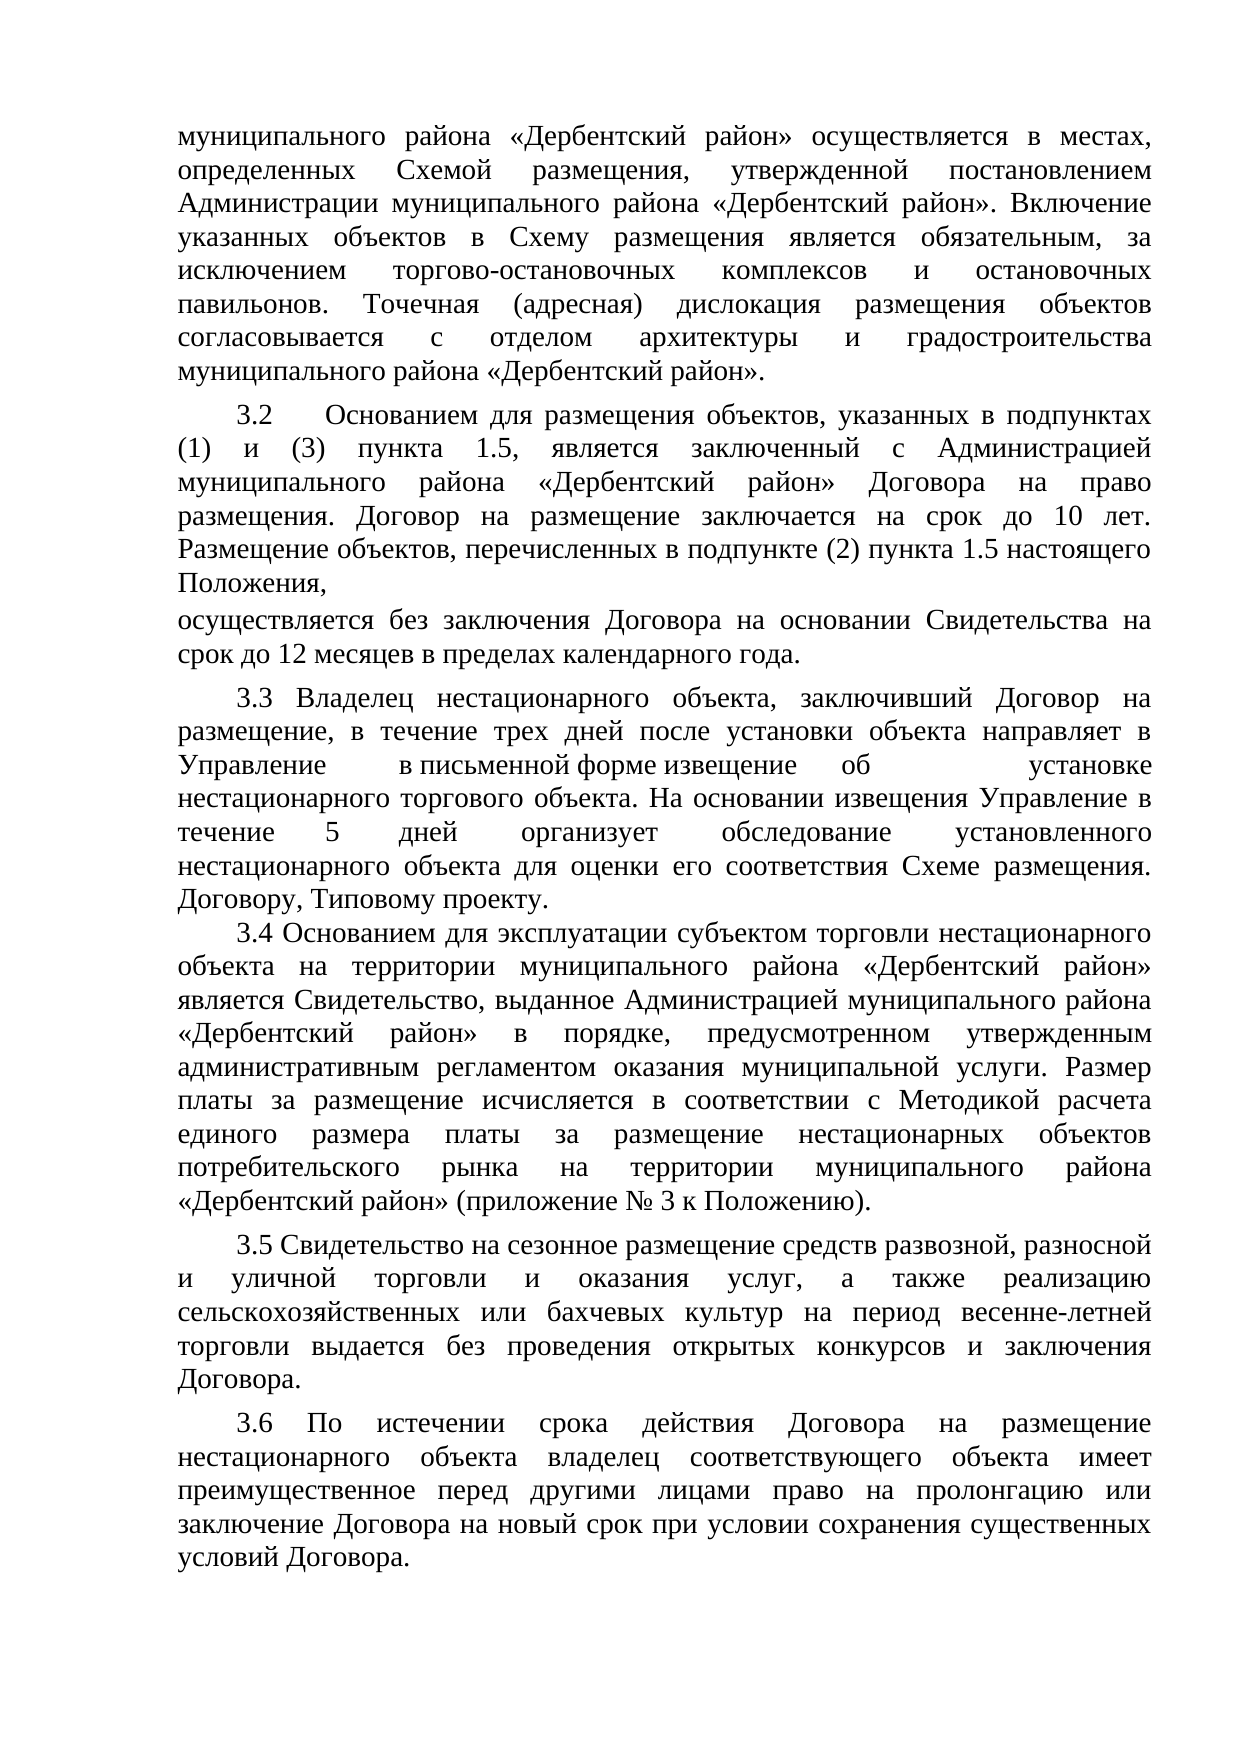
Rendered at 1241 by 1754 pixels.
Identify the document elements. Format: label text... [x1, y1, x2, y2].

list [177, 118, 1152, 387]
text осуществляется без заключения Договора на основании Свидетельства на срок до 12 месяцев в пределах календарного года. [177, 602, 1152, 669]
text 3.5 Свидетельство на сезонное размещение средств развозной, разносной и уличной торговли и оказания услуг, а также реализацию сельскохозяйственных или бахчевых культур на период весенне-летней торговли выдается без проведения открытых конкурсов и заключения Договора. [177, 1227, 1152, 1395]
list Основанием для размещения объектов, указанных в подпунктах (1) и (3) пункта 1.5, является заключенный с Администрацией муниципального района «Дербентский район» Договора на право размещения. Договор на размещение заключается на срок до 10 лет. Размещение объектов, перечисленных в подпункте (2) пункта 1.5 настоящего Положения, [177, 397, 1152, 598]
text 3.6 По истечении срока действия Договора на размещение нестационарного объекта владелец соответствующего объекта имеет преимущественное перед другими лицами право на пролонгацию или заключение Договора на новый срок при условии сохранения существенных условий Договора. [177, 1405, 1152, 1573]
text 3.4 Основанием для эксплуатации субъектом торговли нестационарного объекта на территории муниципального района «Дербентский район» является Свидетельство, выданное Администрацией муниципального района «Дербентский район» в порядке, предусмотренном утвержденным административным регламентом оказания муниципальной услуги. Размер платы за размещение исчисляется в соответствии с Методикой расчета единого размера платы за размещение нестационарных объектов потребительского рынка на территории муниципального района «Дербентский район» (приложение № 3 к Положению). [177, 915, 1152, 1217]
text 3.3 Владелец нестационарного объекта, заключивший Договор на размещение, в течение трех дней после установки объекта направляет в Управление в письменной форме извещение об установке нестационарного торгового объекта. На основании извещения Управление в течение 5 дней организует обследование установленного нестационарного объекта для оценки его соответствия Схеме размещения. Договору, Типовому проекту. [177, 680, 1152, 915]
